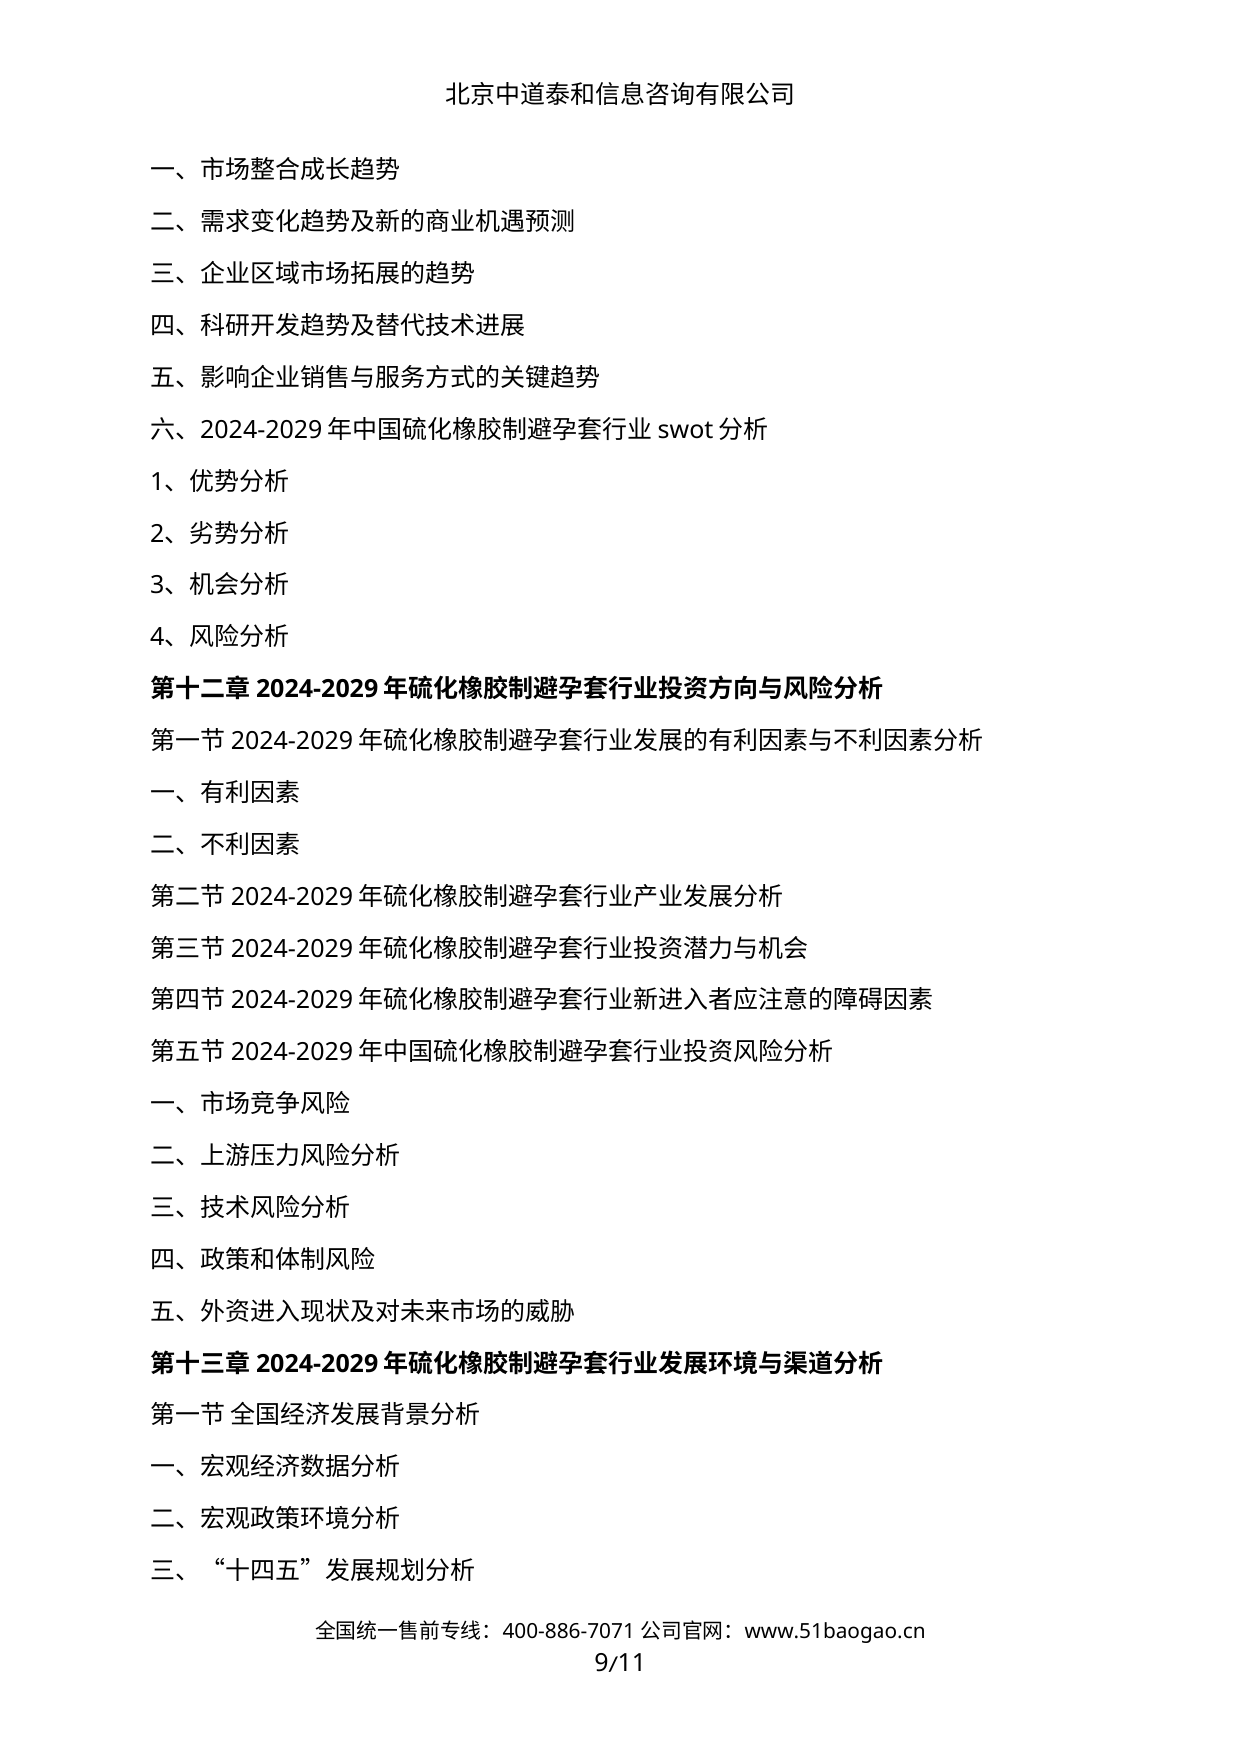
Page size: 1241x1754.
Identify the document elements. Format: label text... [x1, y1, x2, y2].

text 3、机会分析 [150, 565, 1090, 601]
text 五、影响企业销售与服务方式的关键趋势 [150, 357, 1090, 394]
text 第二节 2024-2029年硫化橡胶制避孕套行业产业发展分析 [150, 876, 1090, 912]
text 第五节 2024-2029年中国硫化橡胶制避孕套行业投资风险分析 [150, 1032, 1090, 1068]
text 第十二章 2024-2029年硫化橡胶制避孕套行业投资方向与风险分析 [150, 669, 1090, 705]
text 4、风险分析 [150, 617, 1090, 653]
text 四、政策和体制风险 [150, 1239, 1090, 1276]
text 二、不利因素 [150, 824, 1090, 861]
text 三、企业区域市场拓展的趋势 [150, 254, 1090, 290]
text 第四节 2024-2029年硫化橡胶制避孕套行业新进入者应注意的障碍因素 [150, 980, 1090, 1016]
text 第一节 2024-2029年硫化橡胶制避孕套行业发展的有利因素与不利因素分析 [150, 721, 1090, 757]
text 1、优势分析 [150, 461, 1090, 497]
text 一、有利因素 [150, 772, 1090, 809]
text 二、宏观政策环境分析 [150, 1499, 1090, 1535]
text 第十三章 2024-2029年硫化橡胶制避孕套行业发展环境与渠道分析 [150, 1343, 1090, 1379]
text 三、“十四五”发展规划分析 [150, 1551, 1090, 1587]
text 一、市场整合成长趋势 [150, 150, 1090, 186]
text 三、技术风险分析 [150, 1187, 1090, 1224]
text 一、市场竞争风险 [150, 1084, 1090, 1120]
text 第一节 全国经济发展背景分析 [150, 1395, 1090, 1431]
text 二、需求变化趋势及新的商业机遇预测 [150, 202, 1090, 238]
text 五、外资进入现状及对未来市场的威胁 [150, 1291, 1090, 1327]
text 2、劣势分析 [150, 513, 1090, 549]
text 四、科研开发趋势及替代技术进展 [150, 306, 1090, 342]
text 二、上游压力风险分析 [150, 1136, 1090, 1172]
text 第三节 2024-2029年硫化橡胶制避孕套行业投资潜力与机会 [150, 928, 1090, 964]
text 一、宏观经济数据分析 [150, 1447, 1090, 1483]
text 六、2024-2029年中国硫化橡胶制避孕套行业swot分析 [150, 409, 1090, 446]
